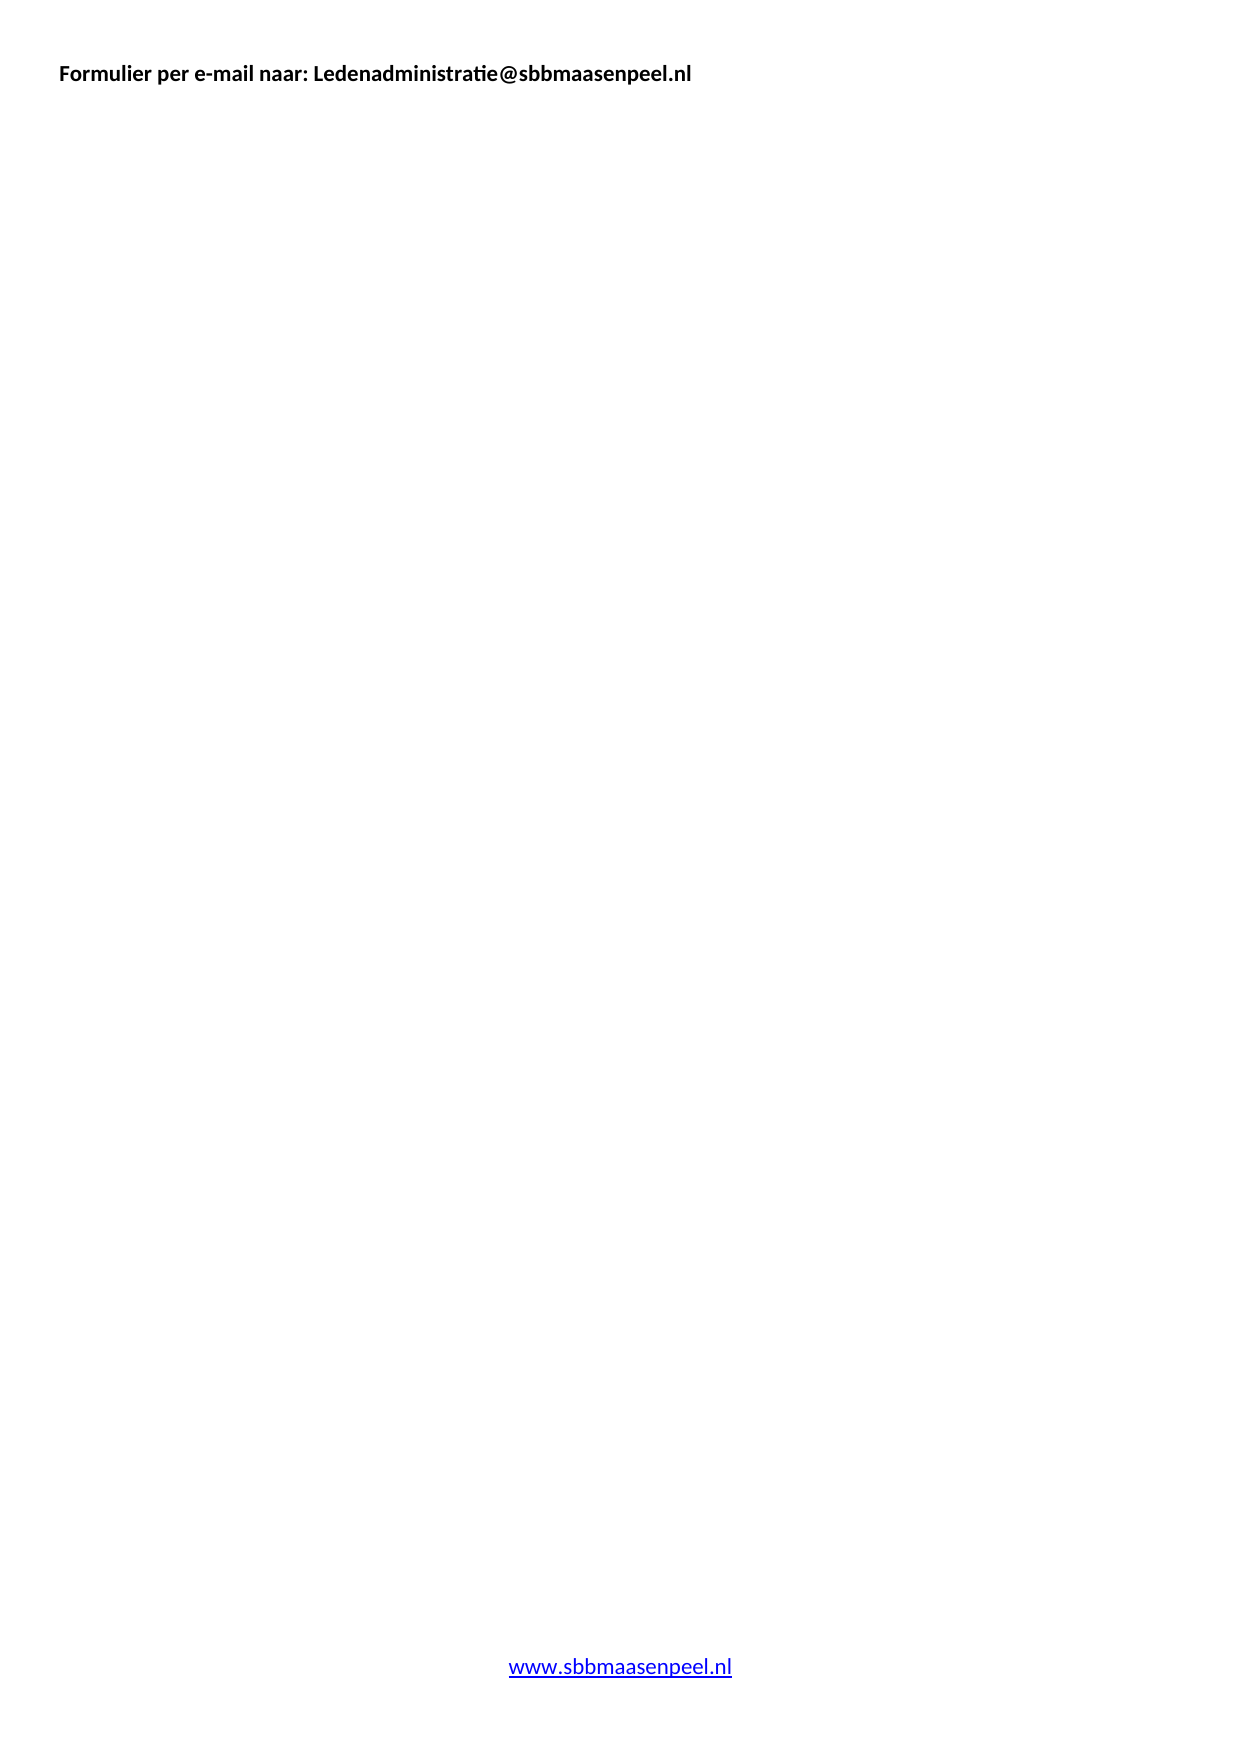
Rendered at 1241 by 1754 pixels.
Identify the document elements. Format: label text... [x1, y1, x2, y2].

text Formulier per e-mail naar: Ledenadministratie@sbbmaasenpeel.nl [59, 59, 1181, 87]
